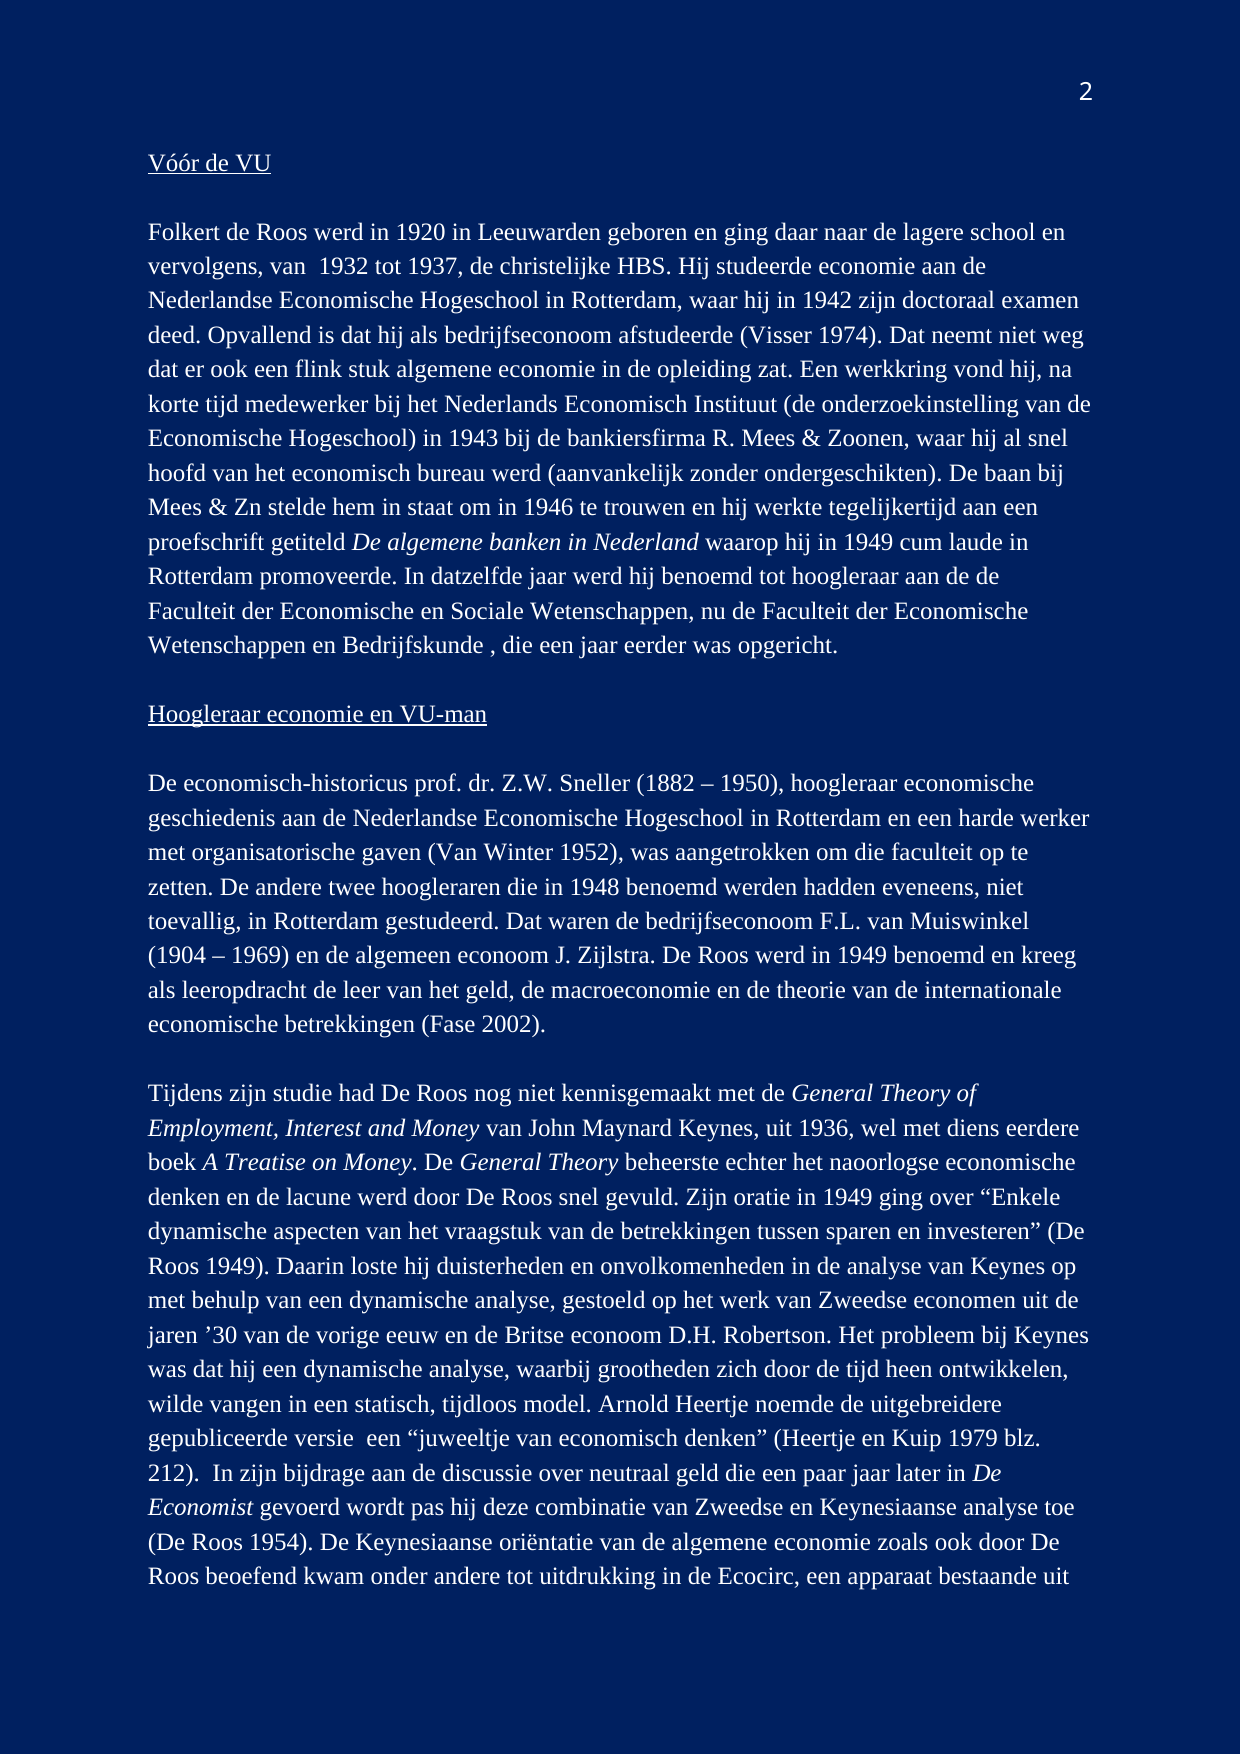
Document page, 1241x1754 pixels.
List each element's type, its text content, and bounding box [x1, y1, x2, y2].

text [148, 1078, 1093, 1590]
text Hoogleraar economie en VU-man [148, 699, 1093, 728]
text De economisch-historicus prof. dr. Z.W. Sneller (1882 – 1950), hoogleraar economische geschiedenis aan de Nederlandse Economische Hogeschool in Rotterdam en een harde werker met organisatorische gaven (Van Winter 1952), was aangetrokken om die faculteit op te zetten. De andere twee hoogleraren die in 1948 benoemd werden hadden eveneens, niet toevallig, in Rotterdam gestudeerd. Dat waren de bedrijfseconoom F.L. van Muiswinkel (1904 – 1969) en de algemeen econoom J. Zijlstra. De Roos werd in 1949 benoemd en kreeg als leeropdracht de leer van het geld, de macroeconomie en de theorie van de internationale economische betrekkingen (Fase 2002). [148, 768, 1093, 1038]
text Folkert de Roos werd in 1920 in Leeuwarden geboren en ging daar naar de lagere school en vervolgens, van 1932 tot 1937, de christelijke HBS. Hij studeerde economie aan de Nederlandse Economische Hogeschool in Rotterdam, waar hij in 1942 zijn doctoraal examen deed. Opvallend is dat hij als bedrijfseconoom afstudeerde (Visser 1974). Dat neemt niet weg dat er ook een flink stuk algemene economie in de opleiding zat. Een werkkring vond hij, na korte tijd medewerker bij het Nederlands Economisch Instituut (de onderzoekinstelling van de Economische Hogeschool) in 1943 bij de bankiersfirma R. Mees & Zoonen, waar hij al snel hoofd van het economisch bureau werd (aanvankelijk zonder ondergeschikten). De baan bij Mees & Zn stelde hem in staat om in 1946 te trouwen en hij werkte tegelijkertijd aan een proefschrift getiteld De algemene banken in Nederland waarop hij in 1949 cum laude in Rotterdam promoveerde. In datzelfde jaar werd hij benoemd tot hoogleraar aan de de Faculteit der Economische en Sociale Wetenschappen, nu de Faculteit der Economische Wetenschappen en Bedrijfskunde , die een jaar eerder was opgericht. [148, 217, 1093, 659]
text Vóór de VU [148, 148, 1093, 176]
